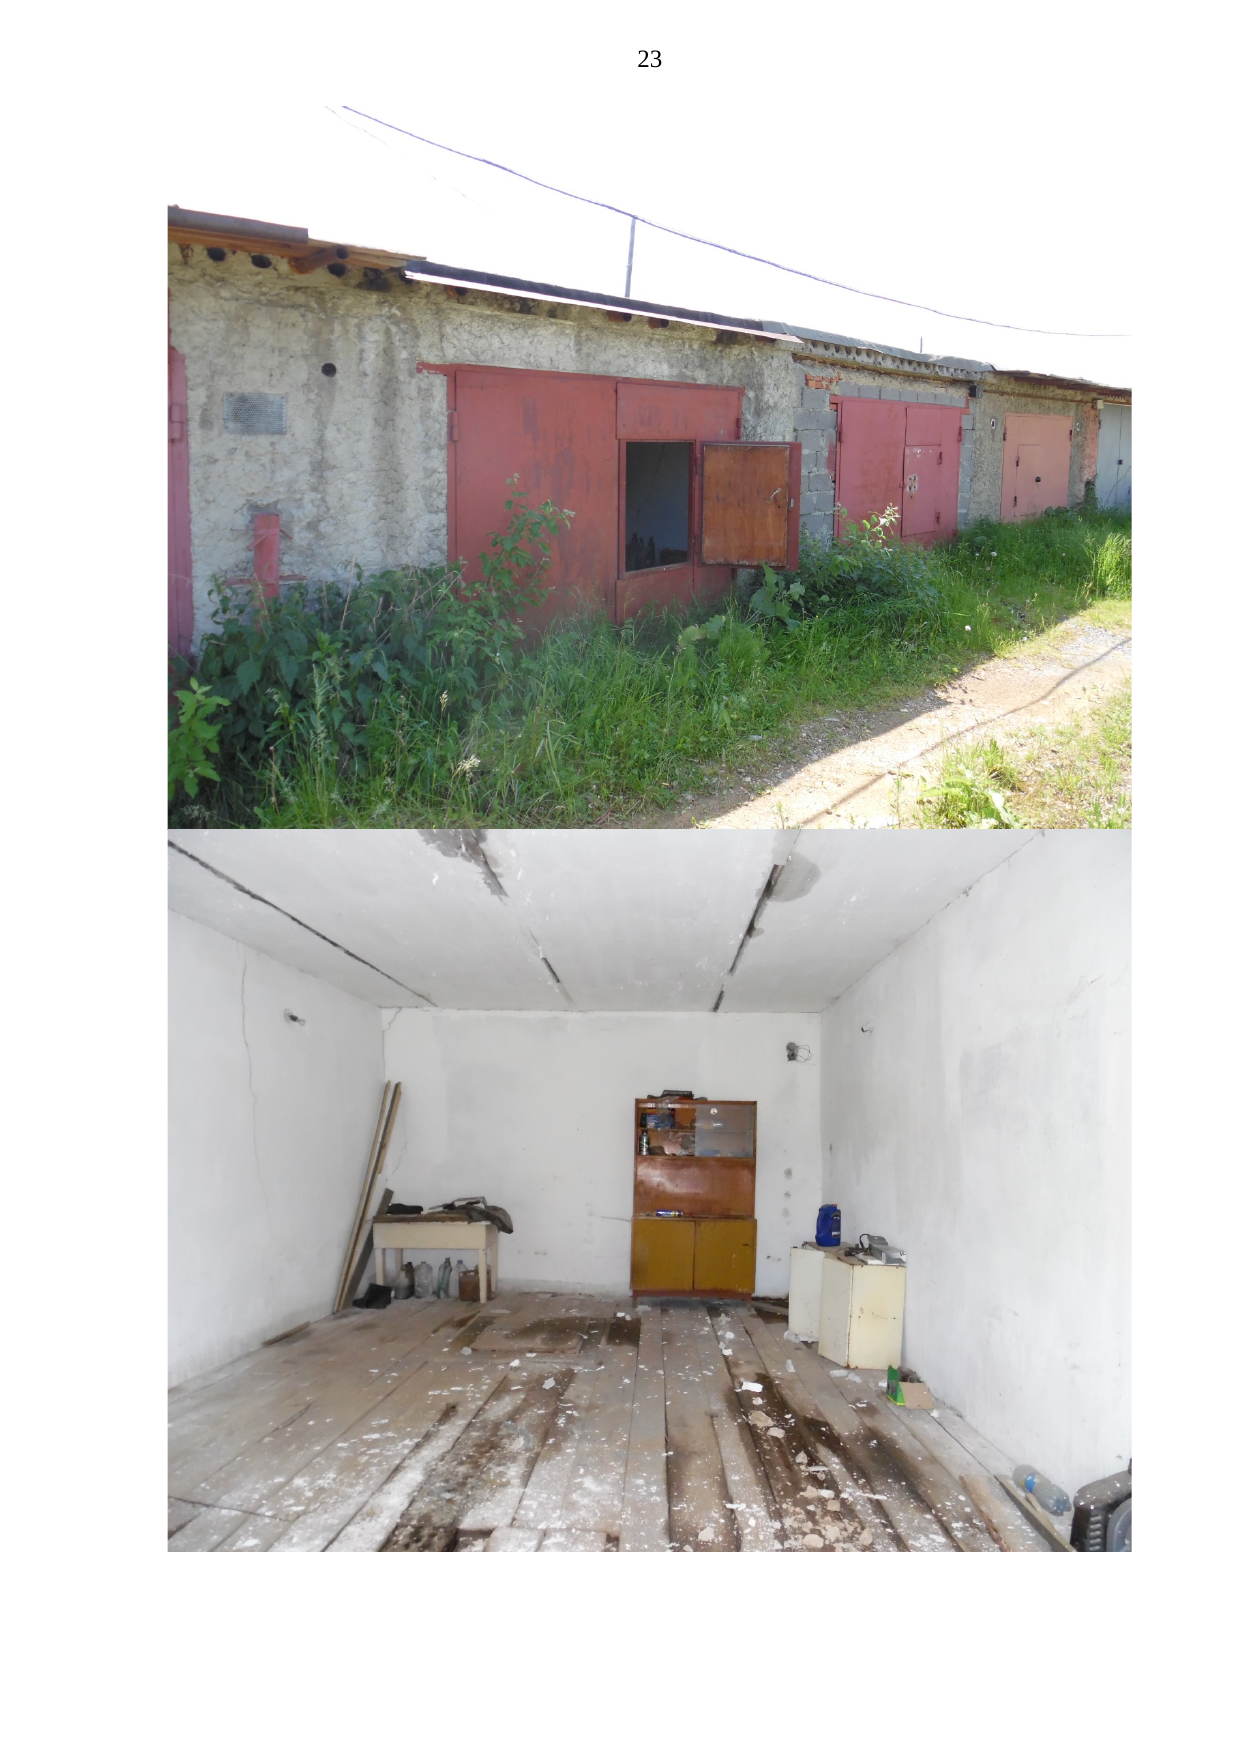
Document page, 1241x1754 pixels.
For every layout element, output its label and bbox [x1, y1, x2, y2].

picture [167, 106, 1132, 1552]
